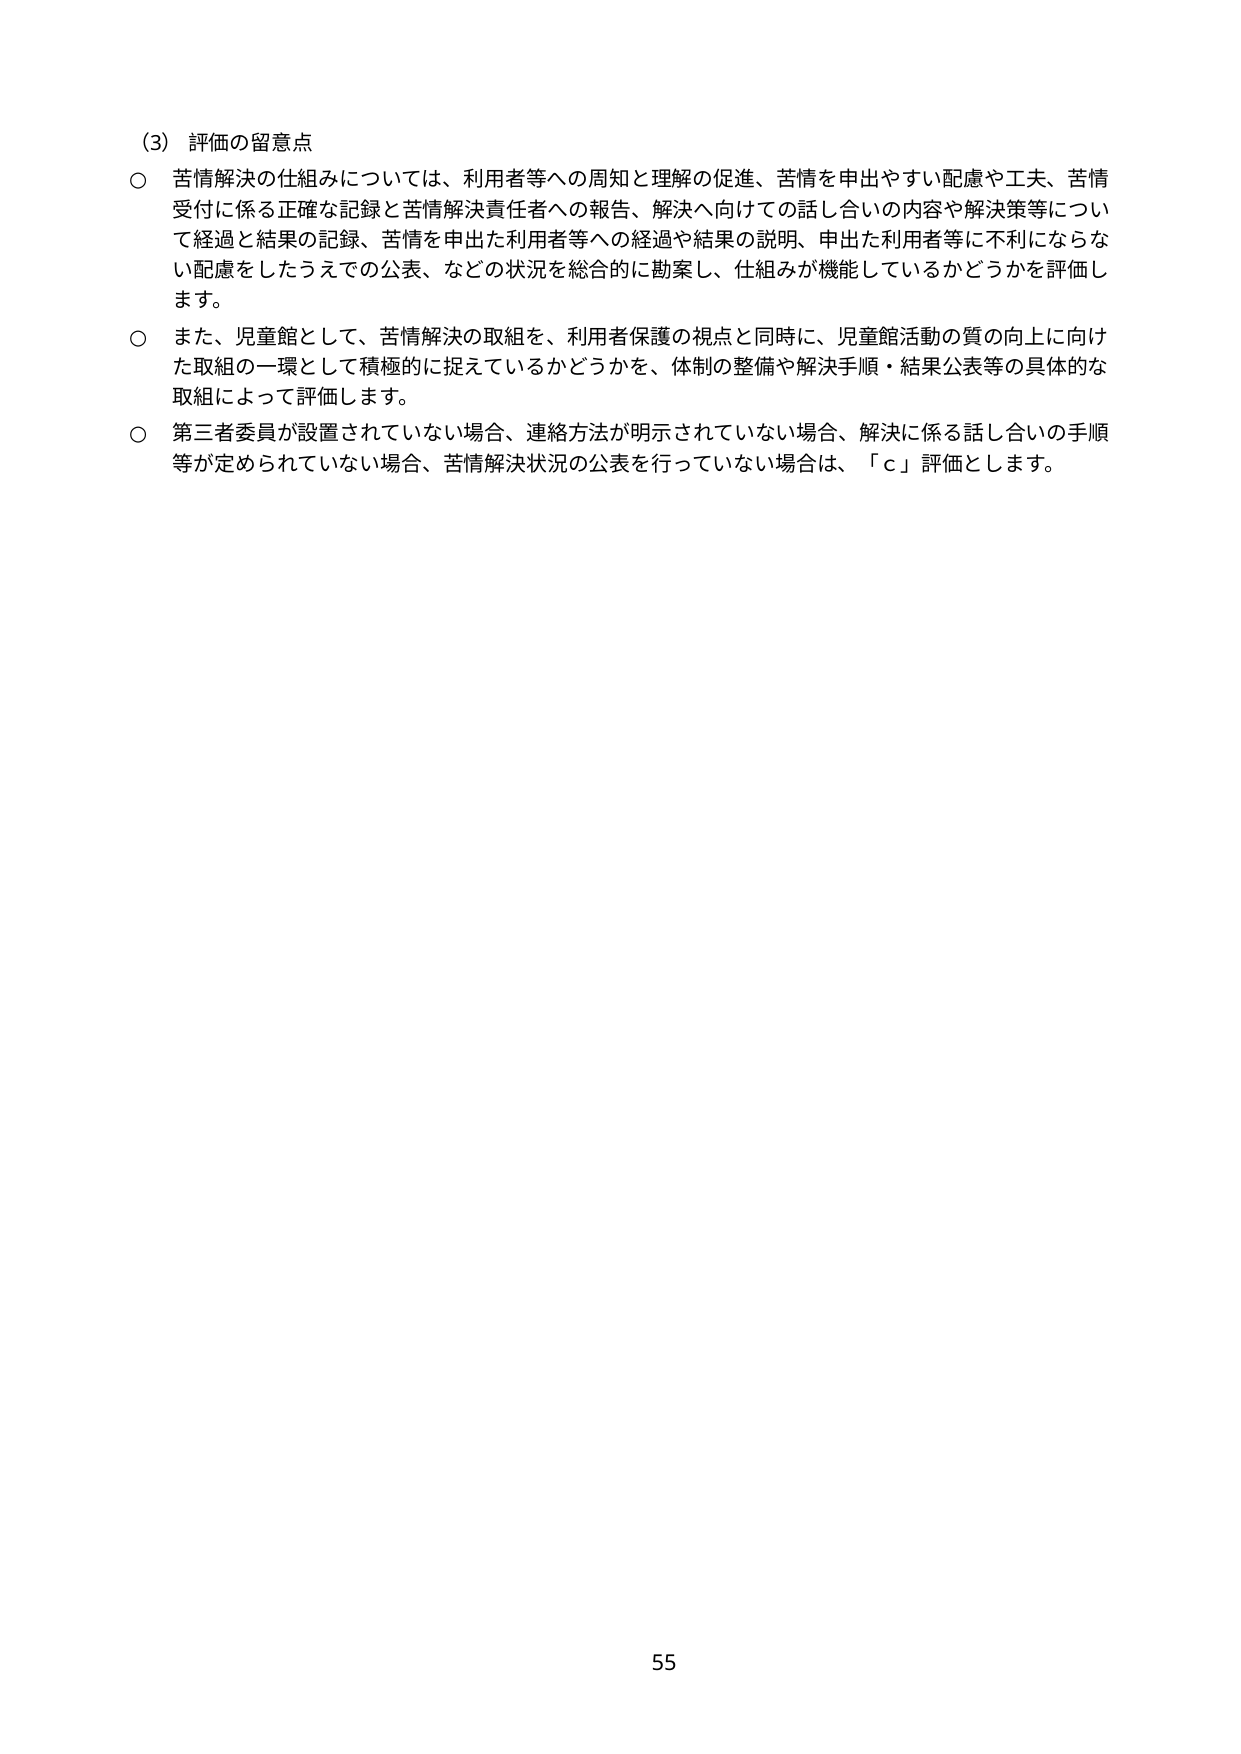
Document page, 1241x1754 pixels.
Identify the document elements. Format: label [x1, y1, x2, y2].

table_cell [118, 119, 1122, 486]
